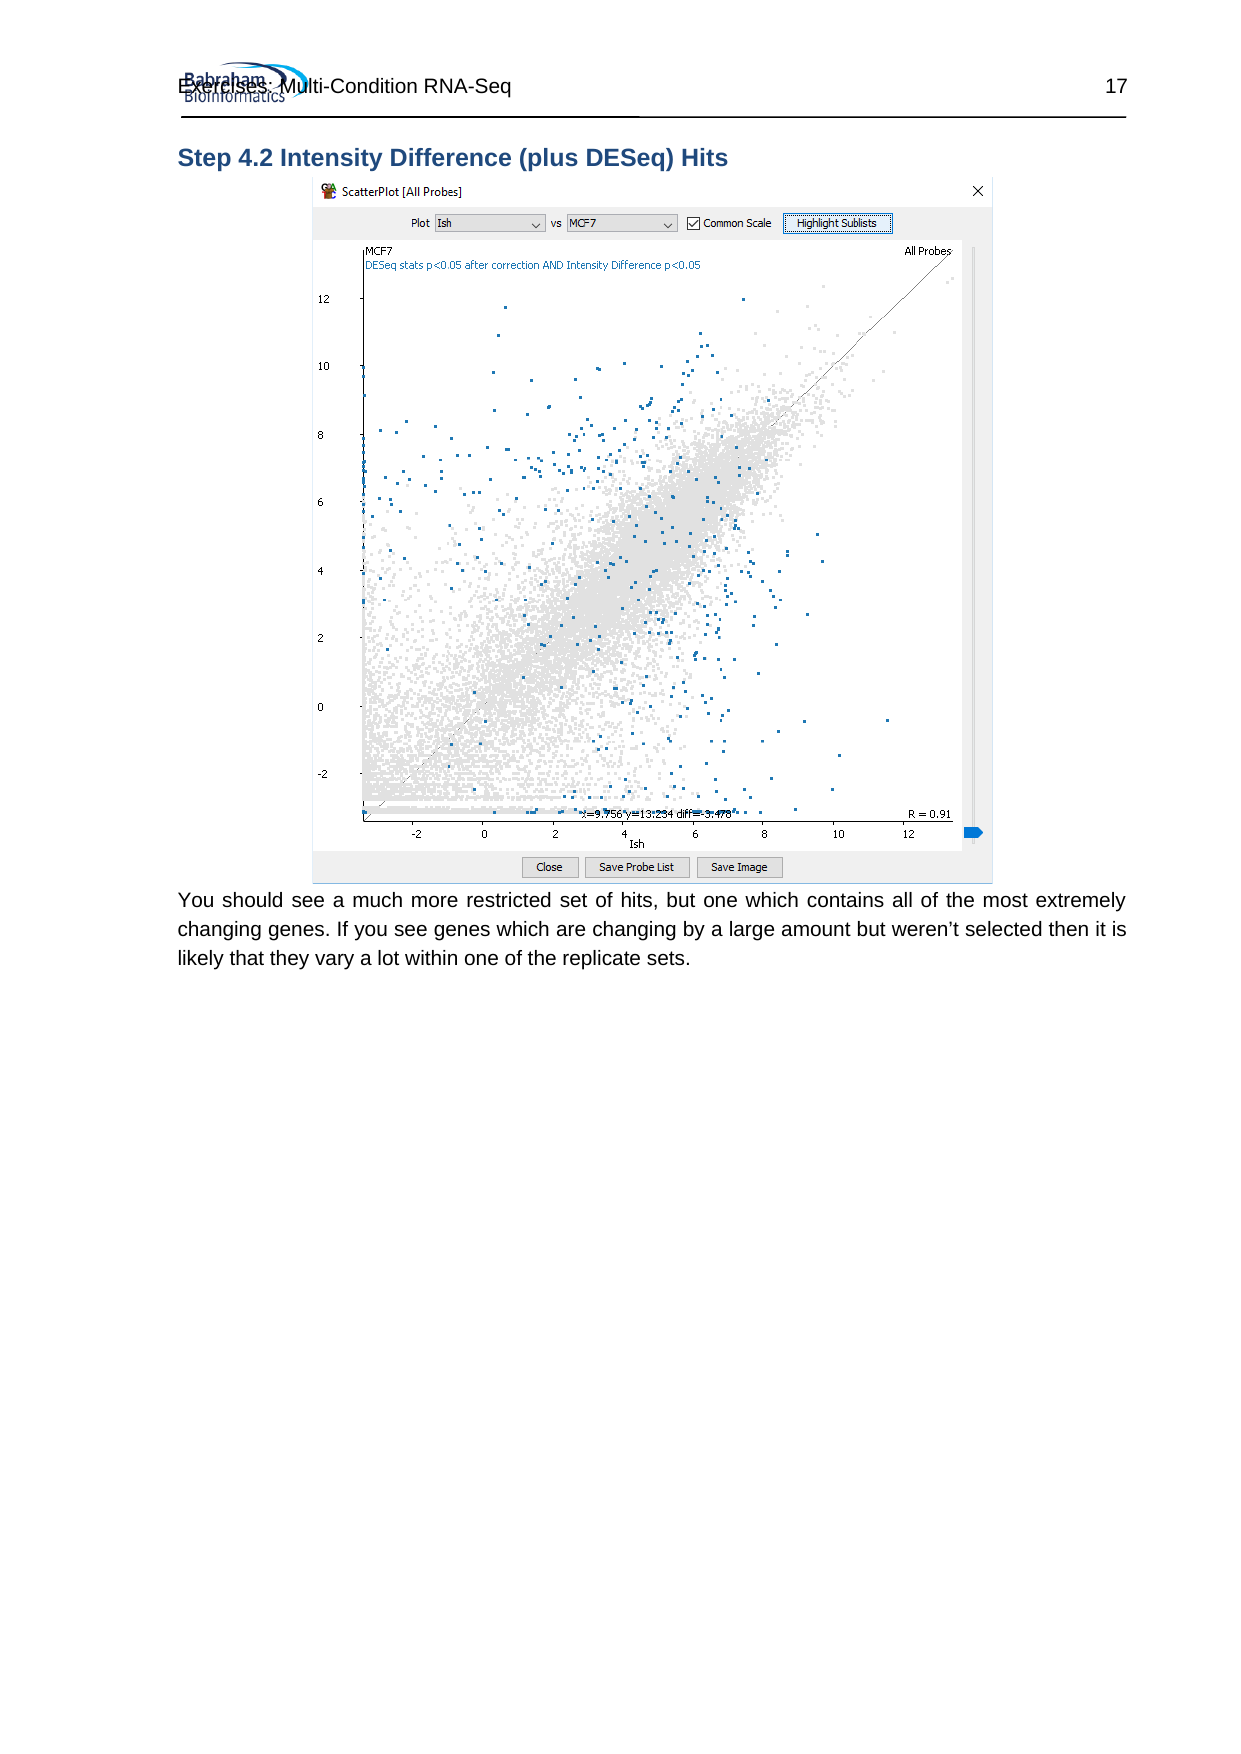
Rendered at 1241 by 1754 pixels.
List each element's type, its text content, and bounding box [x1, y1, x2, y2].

subtitle Step 4.2 Intensity Difference (plus DESeq) Hits [177, 142, 1128, 171]
picture [177, 59, 310, 107]
picture [312, 177, 993, 884]
text You should see a much more restricted set of hits, but one which contains all of the most extremely changing genes. If you see genes which are changing by a large amount but weren’t selected then it is likely that they vary a lot within one of the replicate sets. [177, 888, 1128, 969]
